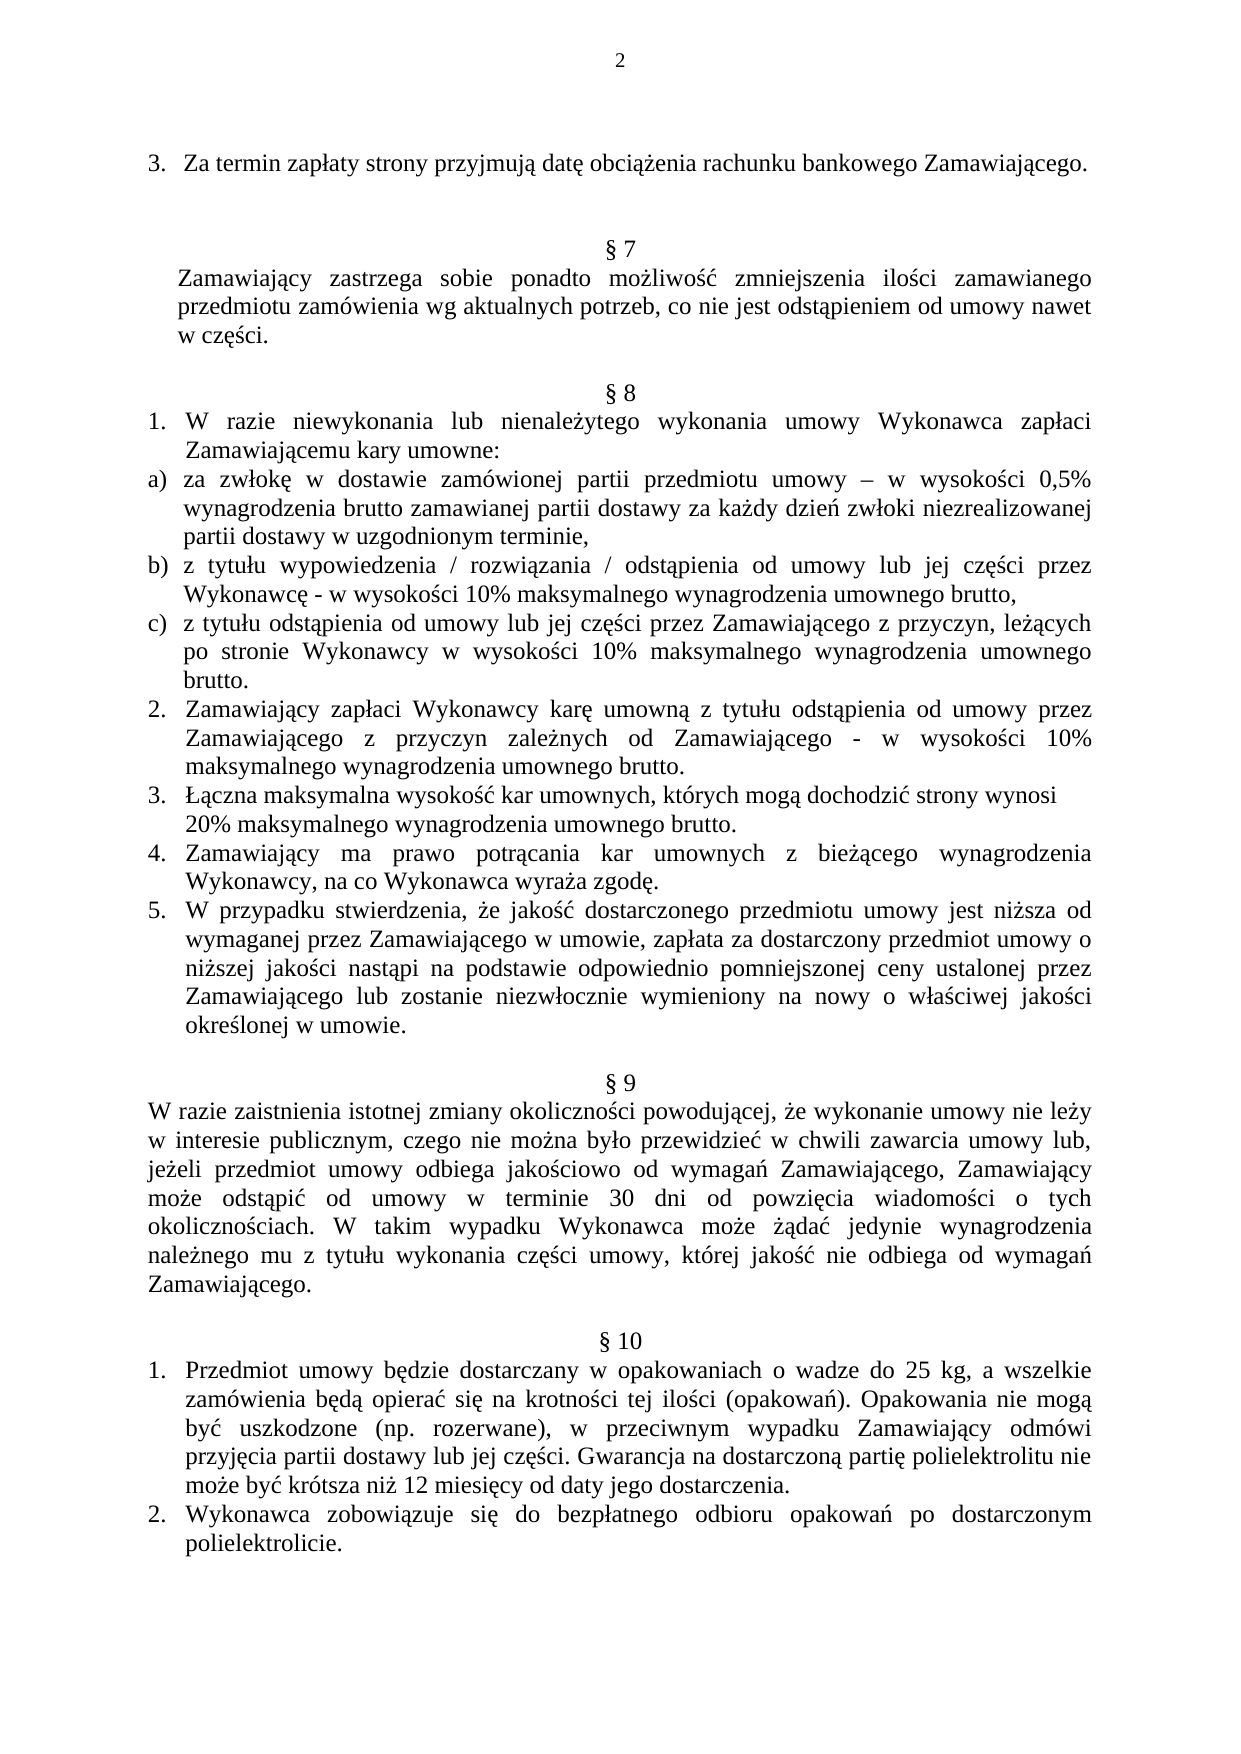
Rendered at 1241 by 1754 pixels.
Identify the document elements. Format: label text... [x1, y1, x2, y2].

text 9 [148, 1068, 1093, 1096]
list Wykonawca zobowiązuje się do bezpłatnego odbioru opakowań po dostarczonym polielektrolicie. [148, 1499, 1093, 1556]
text Zamawiający zastrzega sobie ponadto możliwość zmniejszenia ilości zamawianego przedmiotu zamówienia wg aktualnych potrzeb, co nie jest odstąpieniem od umowy nawet w części. [177, 263, 1093, 349]
list Za termin zapłaty strony przyjmują datę obciążenia rachunku bankowego Zamawiającego. [148, 148, 1093, 176]
list Przedmiot umowy będzie dostarczany w opakowaniach o wadze do 25 kg, a wszelkie zamówienia będą opierać się na krotności tej ilości (opakowań). Opakowania nie mogą być uszkodzone (np. rozerwane), w przeciwnym wypadku Zamawiający odmówi przyjęcia partii dostawy lub jej części. Gwarancja na dostarczoną partię polielektrolitu nie może być krótsza niż 12 miesięcy od daty jego dostarczenia. [148, 1355, 1093, 1499]
list Zamawiający zapłaci Wykonawcy karę umowną z tytułu odstąpienia od umowy przez Zamawiającego z przyczyn zależnych od Zamawiającego - w wysokości 10% maksymalnego wynagrodzenia umownego brutto. [148, 694, 1093, 780]
list za zwłokę w dostawie zamówionej partii przedmiotu umowy – w wysokości 0,5% wynagrodzenia brutto zamawianej partii dostawy za każdy dzień zwłoki niezrealizowanej partii dostawy w uzgodnionym terminie, [148, 464, 1093, 550]
list z tytułu odstąpienia od umowy lub jej części przez Zamawiającego z przyczyn, leżących po stronie Wykonawcy w wysokości 10% maksymalnego wynagrodzenia umownego brutto. [148, 608, 1093, 694]
list W razie niewykonania lub nienależytego wykonania umowy Wykonawca zapłaci Zamawiającemu kary umowne: [148, 406, 1093, 464]
text W razie zaistnienia istotnej zmiany okoliczności powodującej, że wykonanie umowy nie leży w interesie publicznym, czego nie można było przewidzieć w chwili zawarcia umowy lub, jeżeli przedmiot umowy odbiega jakościowo od wymagań Zamawiającego, Zamawiający może odstąpić od umowy w terminie 30 dni od powzięcia wiadomości o tych okolicznościach. W takim wypadku Wykonawca może żądać jedynie wynagrodzenia należnego mu z tytułu wykonania części umowy, której jakość nie odbiega od wymagań Zamawiającego. [148, 1096, 1093, 1298]
list z tytułu wypowiedzenia / rozwiązania / odstąpienia od umowy lub jej części przez Wykonawcę - w wysokości 10% maksymalnego wynagrodzenia umownego brutto, [148, 550, 1093, 608]
list W przypadku stwierdzenia, że jakość dostarczonego przedmiotu umowy jest niższa od wymaganej przez Zamawiającego w umowie, zapłata za dostarczony przedmiot umowy o niższej jakości nastąpi na podstawie odpowiednio pomniejszonej ceny ustalonej przez Zamawiającego lub zostanie niezwłocznie wymieniony na nowy o właściwej jakości określonej w umowie. [148, 895, 1093, 1039]
list Łączna maksymalna wysokość kar umownych, których mogą dochodzić strony wynosi 20% maksymalnego wynagrodzenia umownego brutto. [148, 780, 1093, 838]
list Zamawiający ma prawo potrącania kar umownych z bieżącego wynagrodzenia Wykonawcy, na co Wykonawca wyraża zgodę. [148, 838, 1093, 895]
text 8 [148, 378, 1093, 406]
text 7 [148, 234, 1093, 263]
text 10 [148, 1326, 1093, 1355]
